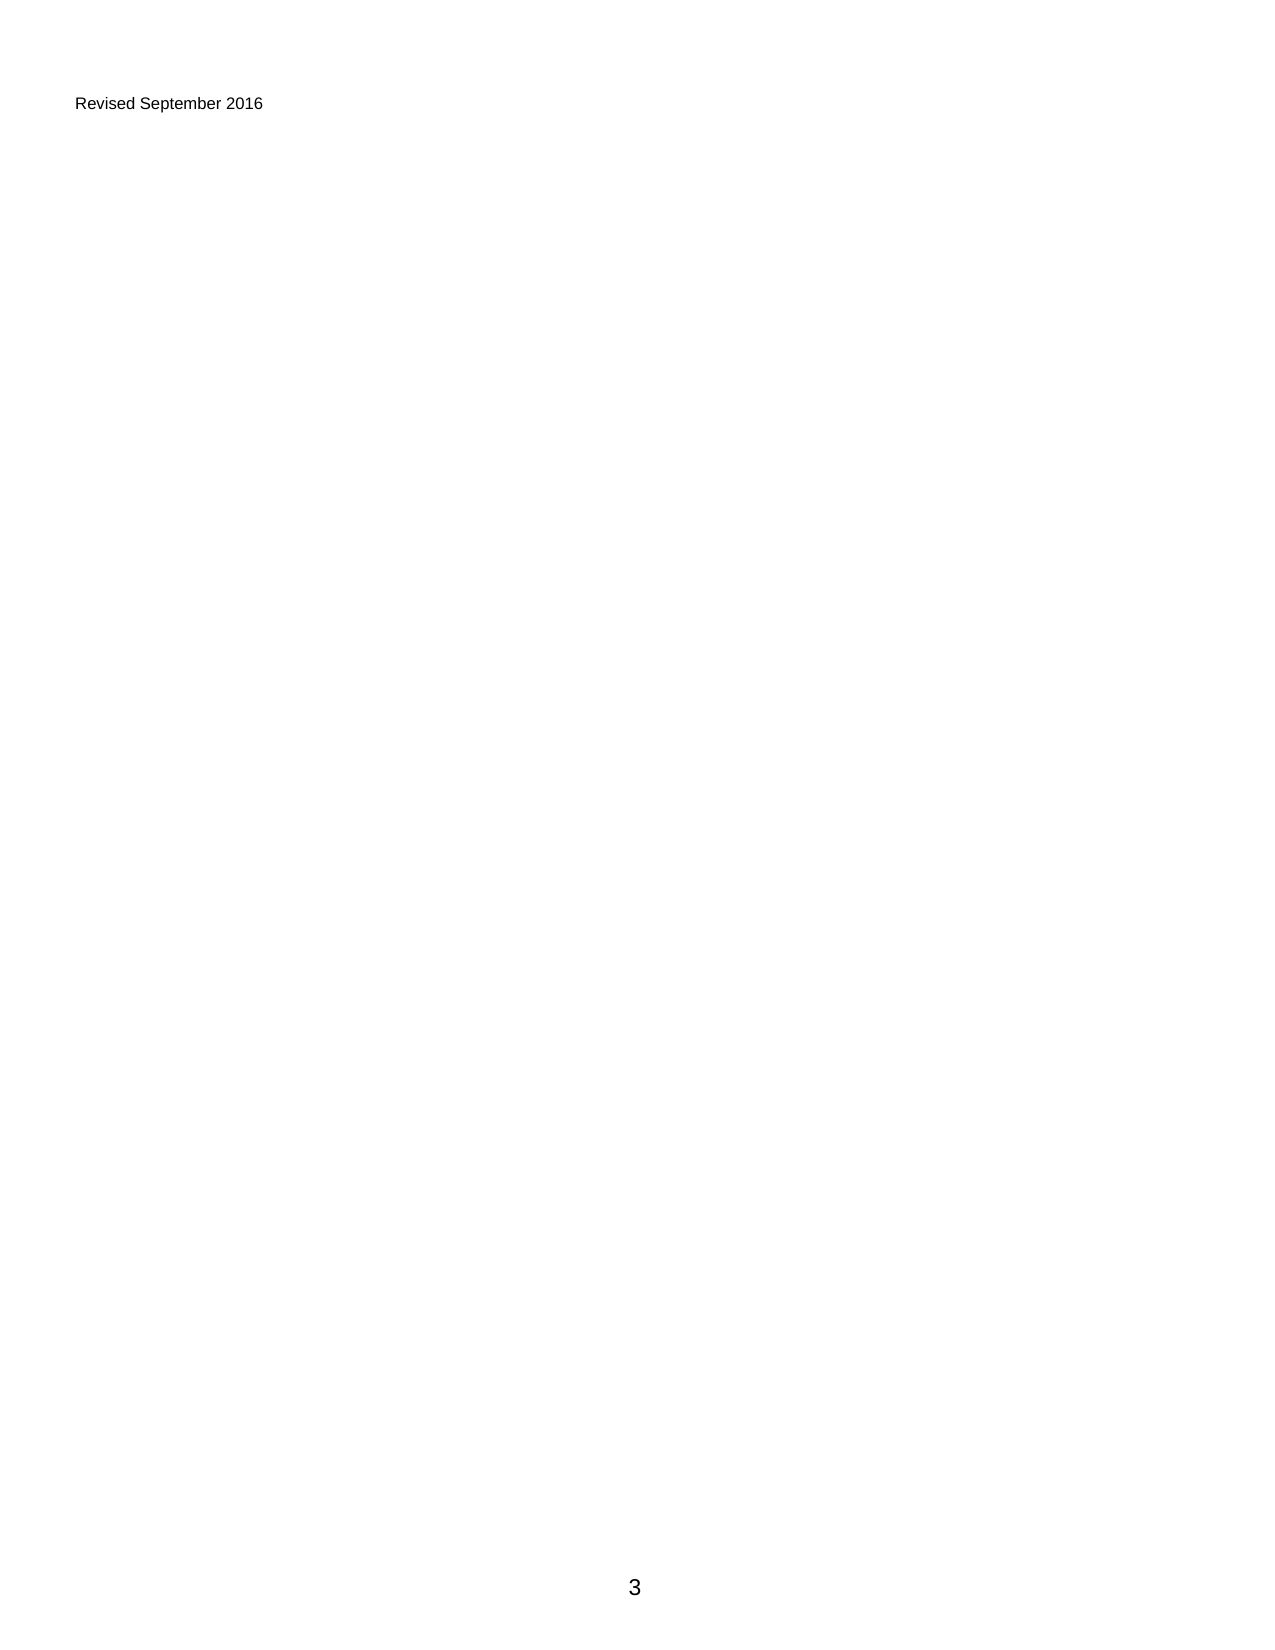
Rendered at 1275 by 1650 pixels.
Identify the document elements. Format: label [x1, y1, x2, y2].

text [75, 94, 1101, 113]
